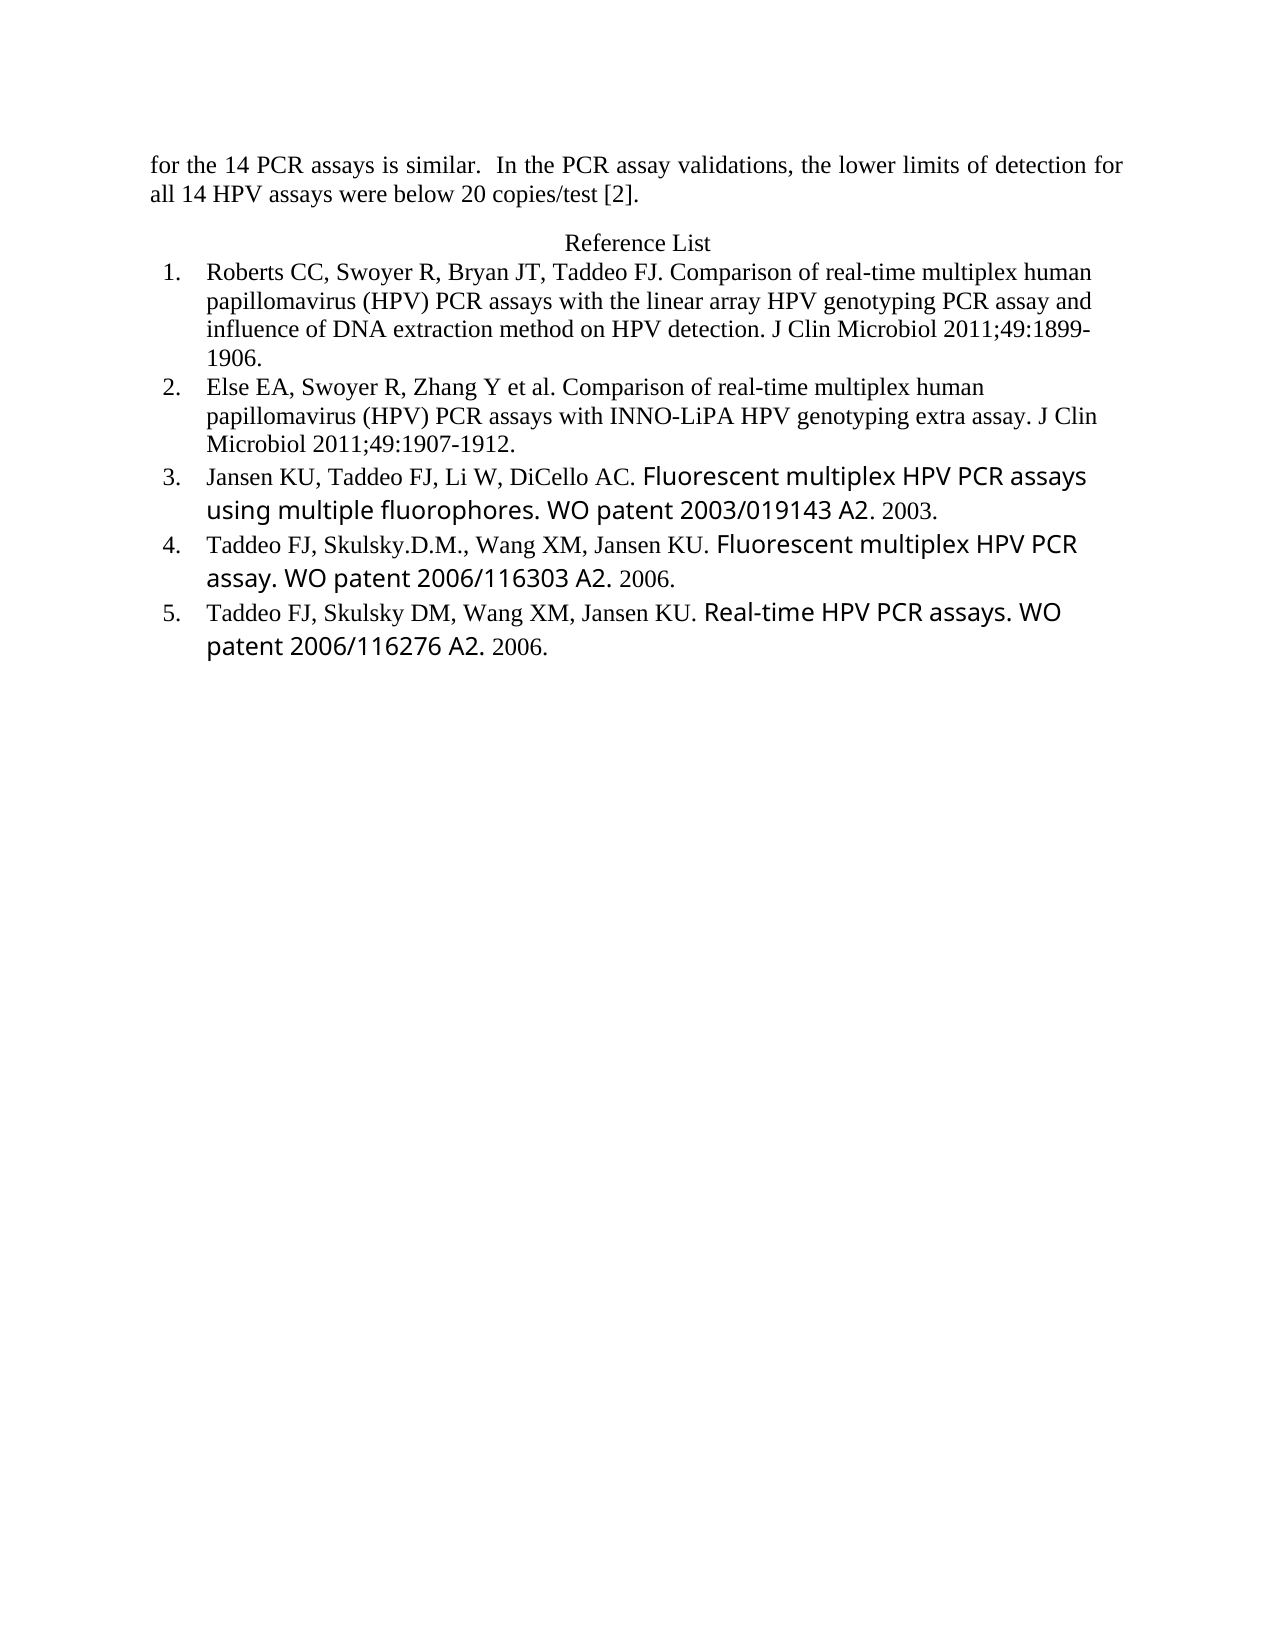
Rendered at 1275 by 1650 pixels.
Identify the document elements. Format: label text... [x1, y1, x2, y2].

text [150, 150, 1125, 207]
text 1. Roberts CC, Swoyer R, Bryan JT, Taddeo FJ. Comparison of real-time multiplex human papillomavirus (HPV) PCR assays with the linear array HPV genotyping PCR assay and influence of DNA extraction method on HPV detection. J Clin Microbiol 2011;49:1899-1906. [150, 257, 1125, 372]
text 4. Taddeo FJ, Skulsky.D.M., Wang XM, Jansen KU. Fluorescent multiplex HPV PCR assay. WO patent 2006/116303 A2. 2006. [150, 526, 1125, 594]
text 3. Jansen KU, Taddeo FJ, Li W, DiCello AC. Fluorescent multiplex HPV PCR assays using multiple fluorophores. WO patent 2003/019143 A2. 2003. [150, 458, 1125, 526]
text 2. Else EA, Swoyer R, Zhang Y et al. Comparison of real-time multiplex human papillomavirus (HPV) PCR assays with INNO-LiPA HPV genotyping extra assay. J Clin Microbiol 2011;49:1907-1912. [150, 372, 1125, 458]
text 5. Taddeo FJ, Skulsky DM, Wang XM, Jansen KU. Real-time HPV PCR assays. WO patent 2006/116276 A2. 2006. [150, 594, 1125, 663]
text Reference List [150, 228, 1125, 257]
